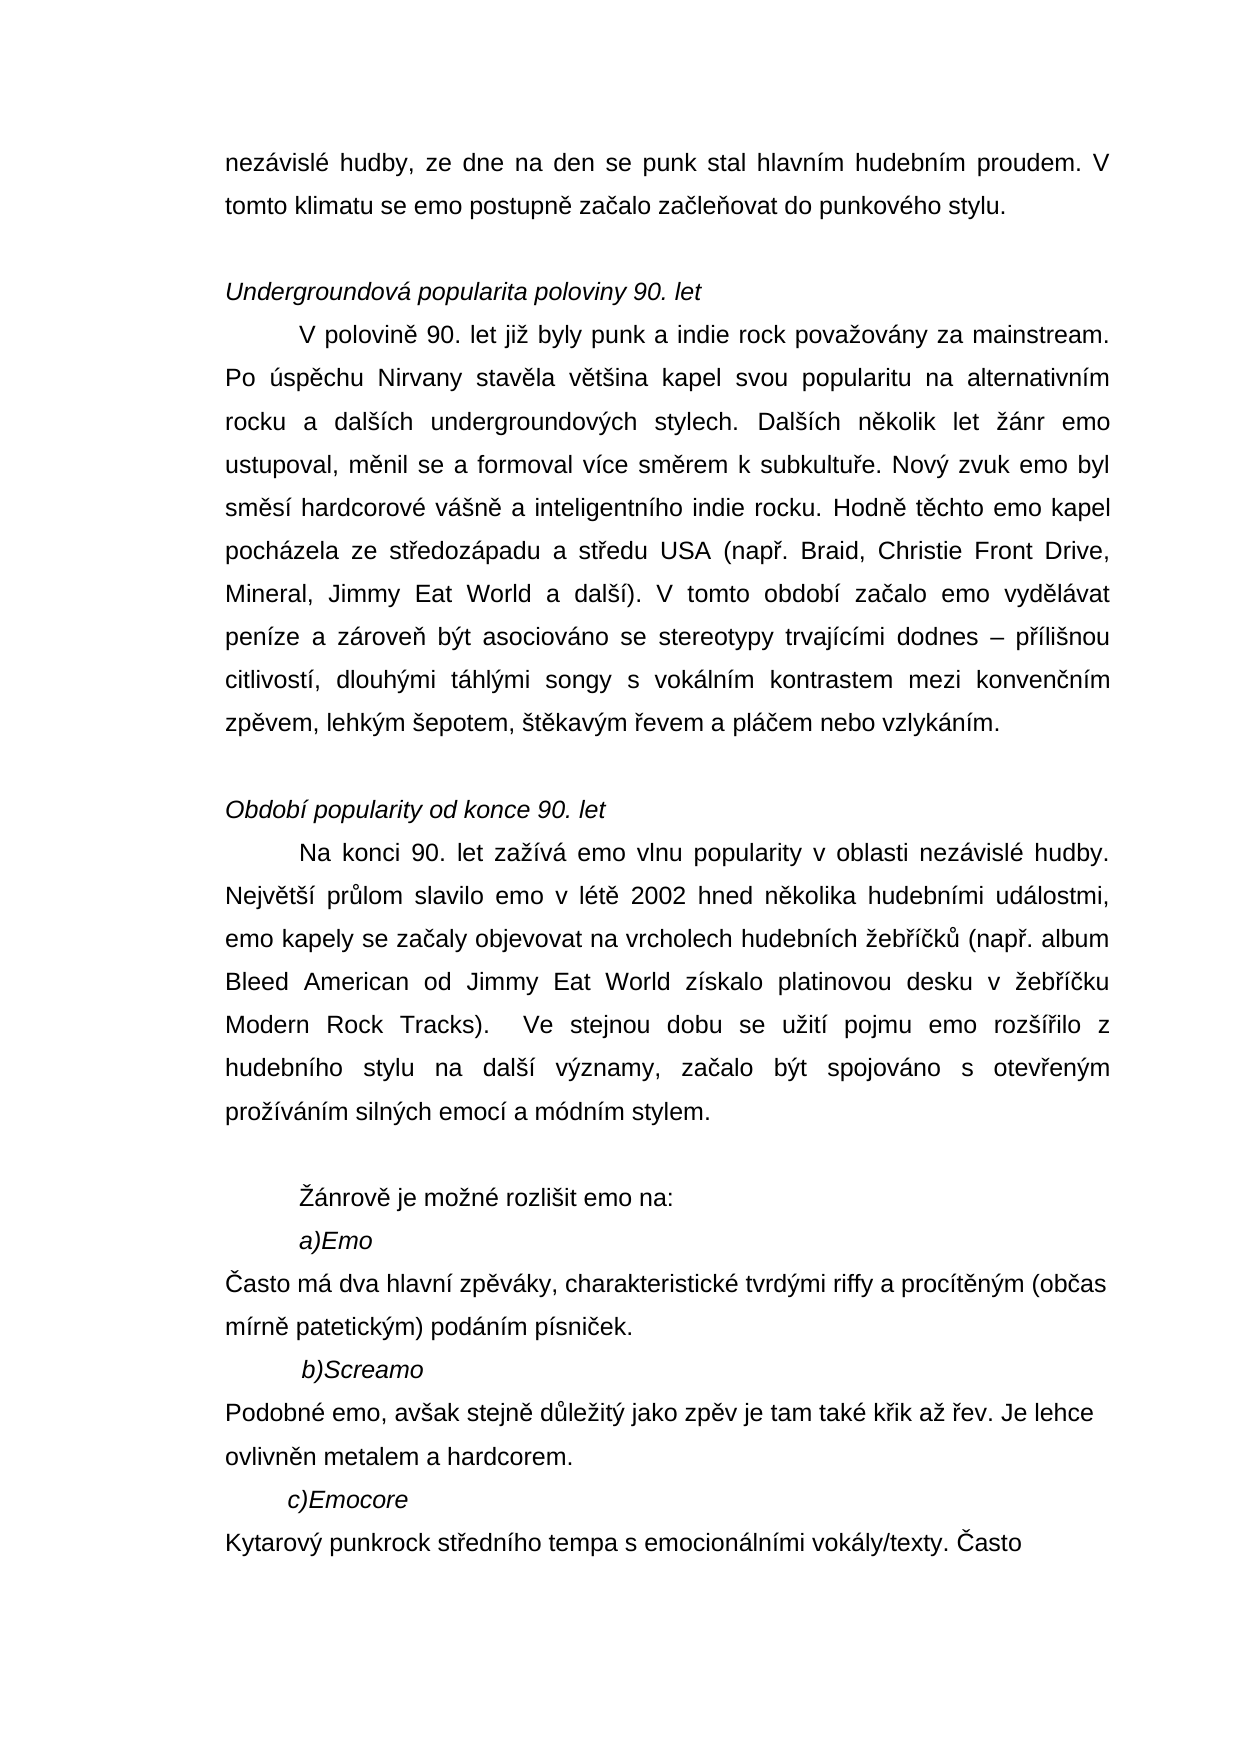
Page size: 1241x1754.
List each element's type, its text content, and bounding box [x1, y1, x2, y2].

text Žánrově je možné rozlišit emo na: [225, 1183, 1111, 1211]
text Období popularity od konce 90. let [225, 794, 1107, 823]
text V polovině 90. let již byly punk a indie rock považovány za mainstream. Po úspěchu Nirvany stavěla většina kapel svou popularitu na alternativním rocku a dalších undergroundových stylech. Dalších několik let žánr emo ustupoval, měnil se a formoval více směrem k subkultuře. Nový zvuk emo byl směsí hardcorové vášně a inteligentního indie rocku. Hodně těchto emo kapel pocházela ze středozápadu a středu USA (např. Braid, Christie Front Drive, Mineral, Jimmy Eat World a další). V tomto období začalo emo vydělávat peníze a zároveň být asociováno se stereotypy trvajícími dodnes – přílišnou citlivostí, dlouhými táhlými songy s vokálním kontrastem mezi konvenčním zpěvem, lehkým šepotem, štěkavým řevem a pláčem nebo vzlykáním. [225, 320, 1111, 737]
text Na konci 90. let zažívá emo vlnu popularity v oblasti nezávislé hudby. Největší průlom slavilo emo v létě 2002 hned několika hudebními událostmi, emo kapely se začaly objevovat na vrcholech hudebních žebříčků (např. album Bleed American od Jimmy Eat World získalo platinovou desku v žebříčku Modern Rock Tracks). Ve stejnou dobu se užití pojmu emo rozšířilo z hudebního stylu na další významy, začalo být spojováno s otevřeným prožíváním silných emocí a módním stylem. [225, 838, 1111, 1125]
text Undergroundová popularita poloviny 90. let [225, 277, 1107, 306]
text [225, 1226, 1111, 1556]
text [225, 148, 1111, 219]
